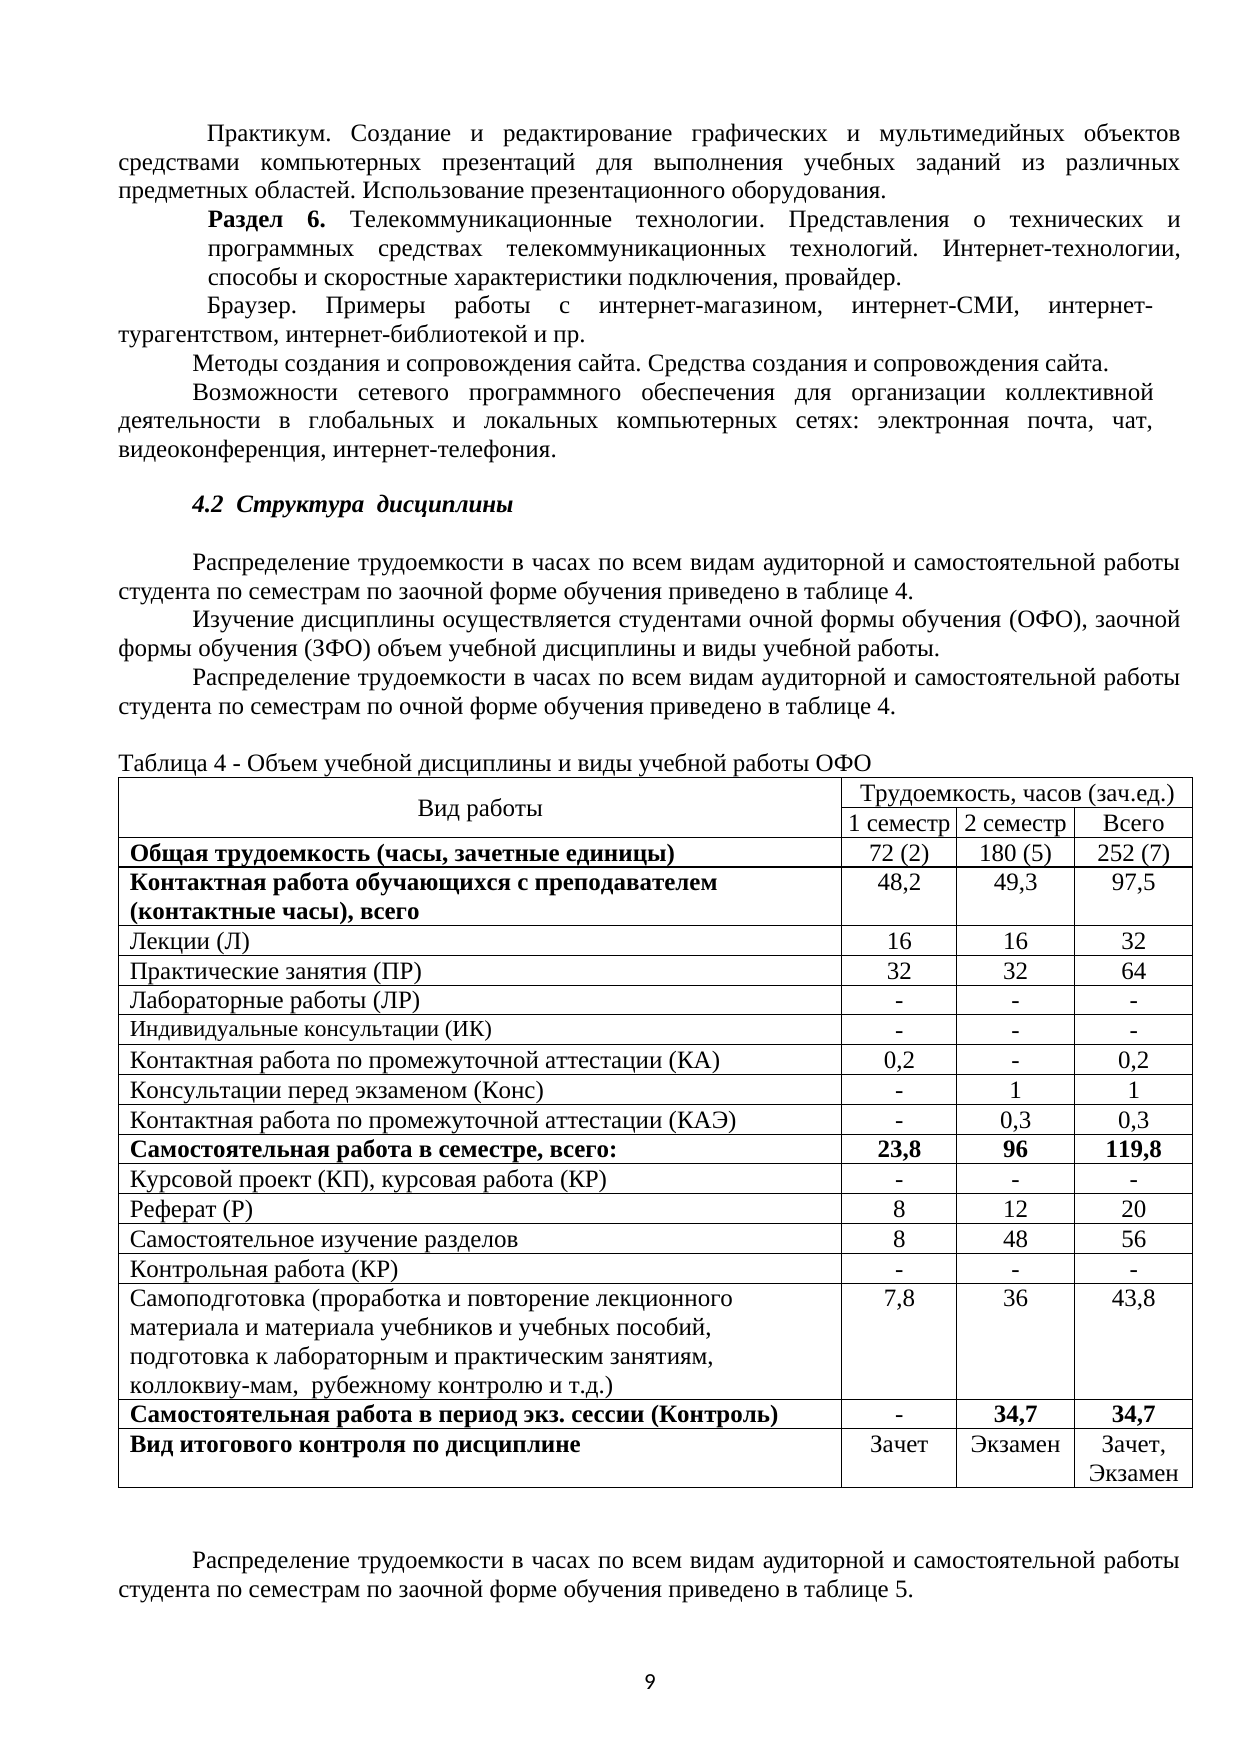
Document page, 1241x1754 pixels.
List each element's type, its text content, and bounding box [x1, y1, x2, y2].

table_cell Всего [1075, 808, 1192, 837]
table_cell 49,3 [957, 868, 1074, 925]
text Распределение трудоемкости в часах по всем видам аудиторной и самостоятельной работы студента по семестрам по очной форме обучения приведено в таблице 4. [118, 662, 1181, 719]
table_cell 36 [957, 1284, 1074, 1398]
text Раздел 6. Телекоммуникационные технологии. Представления о технических и программных средствах телекоммуникационных технологий. Интернет-технологии, способы и скоростные характеристики подключения, провайдер. [208, 204, 1181, 291]
table_cell 119,8 [1075, 1135, 1192, 1163]
table_cell 1 [957, 1075, 1074, 1104]
table_cell Самоподготовка (проработка и повторение лекционного материала и материала учебников и учебных пособий, подготовка к лабораторным и практическим занятиям, коллоквиу-мам, рубежному контролю и т.д.) [119, 1284, 841, 1398]
list Распределение трудоемкости в часах по всем видам аудиторной и самостоятельной работы студента по семестрам по заочной форме обучения приведено в таблице 5. [118, 1545, 1181, 1603]
table_cell Общая трудоемкость (часы, зачетные единицы) [119, 838, 841, 866]
table_cell 7,8 [842, 1284, 956, 1398]
table_cell 43,8 [1075, 1284, 1192, 1398]
table_cell 32 [842, 956, 956, 984]
text Браузер. Примеры работы с интернет-магазином, интернет-СМИ, интернет-турагентством, интернет-библиотекой и пр. [118, 291, 1154, 348]
table_cell 20 [1075, 1194, 1192, 1223]
table_cell 180 (5) [957, 838, 1074, 866]
table_cell - [1075, 1254, 1192, 1282]
table_cell - [842, 1075, 956, 1104]
table_cell 32 [957, 956, 1074, 984]
table_cell 96 [957, 1135, 1074, 1163]
table_cell 72 (2) [842, 838, 956, 866]
table_cell 16 [957, 926, 1074, 955]
table_cell Контактная работа по промежуточной аттестации (КАЭ) [119, 1105, 841, 1133]
table_cell - [957, 1045, 1074, 1074]
table_cell - [842, 1400, 956, 1428]
table_cell Курсовой проект (КП), курсовая работа (КР) [119, 1164, 841, 1193]
table_cell Контрольная работа (КР) [119, 1254, 841, 1282]
table_cell 23,8 [842, 1135, 956, 1163]
text Таблица 4 - Объем учебной дисциплины и виды учебной работы ОФО [118, 748, 1181, 777]
table_cell - [842, 986, 956, 1014]
table_cell Лабораторные работы (ЛР) [119, 986, 841, 1014]
table_cell - [842, 1254, 956, 1282]
text Практикум. Создание и редактирование графических и мультимедийных объектов средствами компьютерных презентаций для выполнения учебных заданий из различных предметных областей. Использование презентационного оборудования. [118, 118, 1181, 204]
list Распределение трудоемкости в часах по всем видам аудиторной и самостоятельной работы студента по семестрам по заочной форме обучения приведено в таблице 4. [118, 547, 1181, 604]
table_header Вид работы [119, 778, 841, 837]
table_cell - [957, 986, 1074, 1014]
table_cell 12 [957, 1194, 1074, 1223]
table_cell Контактная работа по промежуточной аттестации (КА) [119, 1045, 841, 1074]
table_cell Контактная работа обучающихся с преподавателем (контактные часы), всего [119, 868, 841, 925]
table_cell 2 семестр [957, 808, 1074, 837]
table_cell - [957, 1164, 1074, 1193]
table_cell Зачет [842, 1429, 956, 1487]
table_cell - [1075, 986, 1192, 1014]
table_cell - [842, 1105, 956, 1133]
table_cell Реферат (Р) [119, 1194, 841, 1223]
table_cell 8 [842, 1194, 956, 1223]
table_cell 16 [842, 926, 956, 955]
table_cell 34,7 [957, 1400, 1074, 1428]
text Возможности сетевого программного обеспечения для организации коллективной деятельности в глобальных и локальных компьютерных сетях: электронная почта, чат, видеоконференция, интернет-телефония. [118, 377, 1154, 463]
subtitle Структура дисциплины [118, 489, 1181, 518]
table_cell - [957, 1254, 1074, 1282]
list Изучение дисциплины осуществляется студентами очной формы обучения (ОФО), заочной формы обучения (ЗФО) объем учебной дисциплины и виды учебной работы. [118, 604, 1181, 662]
table_cell 1 семестр [842, 808, 956, 837]
table_cell 48 [957, 1224, 1074, 1253]
table_cell - [842, 1015, 956, 1044]
table_cell Зачет, Экзамен [1075, 1429, 1192, 1487]
table_cell 8 [842, 1224, 956, 1253]
table_cell 252 (7) [1075, 838, 1192, 866]
table_cell Консультации перед экзаменом (Конс) [119, 1075, 841, 1104]
table_cell Индивидуальные консультации (ИК) [119, 1015, 841, 1044]
table_cell - [1075, 1015, 1192, 1044]
table_cell 0,2 [842, 1045, 956, 1074]
table_cell 64 [1075, 956, 1192, 984]
text Методы создания и сопровождения сайта. Средства создания и сопровождения сайта. [118, 348, 1177, 377]
table_cell Вид итогового контроля по дисциплине [119, 1429, 841, 1487]
table_cell Экзамен [957, 1429, 1074, 1487]
table_header Трудоемкость, часов (зач.ед.) [842, 778, 1192, 807]
table_cell 97,5 [1075, 868, 1192, 925]
table_cell - [842, 1164, 956, 1193]
table_cell 0,3 [1075, 1105, 1192, 1133]
table_cell Самостоятельная работа в период экз. сессии (Контроль) [119, 1400, 841, 1428]
table_cell 32 [1075, 926, 1192, 955]
table_cell 34,7 [1075, 1400, 1192, 1428]
table_cell 0,2 [1075, 1045, 1192, 1074]
table_cell 48,2 [842, 868, 956, 925]
table_cell 56 [1075, 1224, 1192, 1253]
table_cell - [957, 1015, 1074, 1044]
table_cell Лекции (Л) [119, 926, 841, 955]
table_cell 1 [1075, 1075, 1192, 1104]
table_cell Практические занятия (ПР) [119, 956, 841, 984]
table_cell Самостоятельное изучение разделов [119, 1224, 841, 1253]
table_cell Самостоятельная работа в семестре, всего: [119, 1135, 841, 1163]
table_cell 0,3 [957, 1105, 1074, 1133]
table_cell - [1075, 1164, 1192, 1193]
